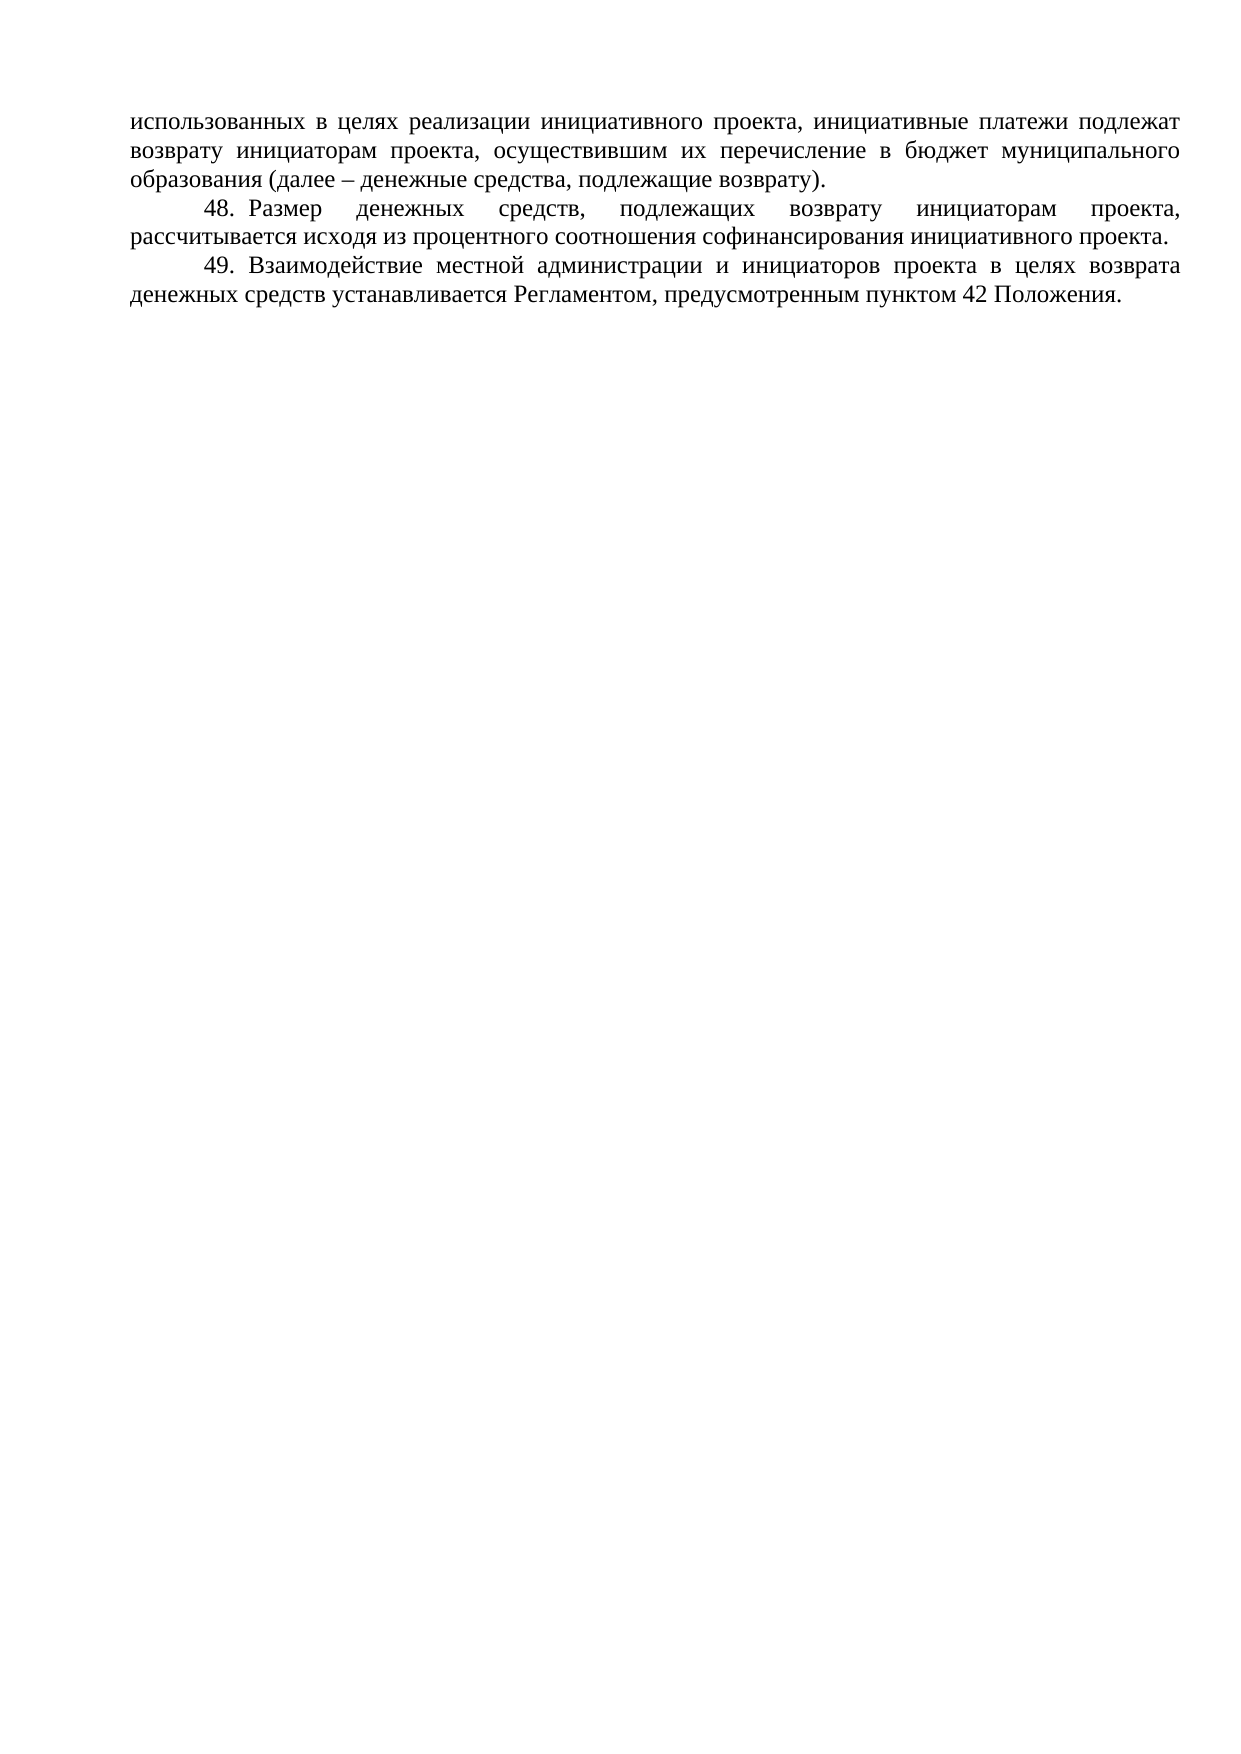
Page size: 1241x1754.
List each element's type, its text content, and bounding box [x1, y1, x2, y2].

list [130, 106, 1181, 193]
list Взаимодействие местной администрации и инициаторов проекта в целях возврата денежных средств устанавливается Регламентом, предусмотренным пунктом 42 Положения. [130, 250, 1181, 308]
list Размер денежных средств, подлежащих возврату инициаторам проекта, рассчитывается исходя из процентного соотношения софинансирования инициативного проекта. [130, 193, 1181, 250]
